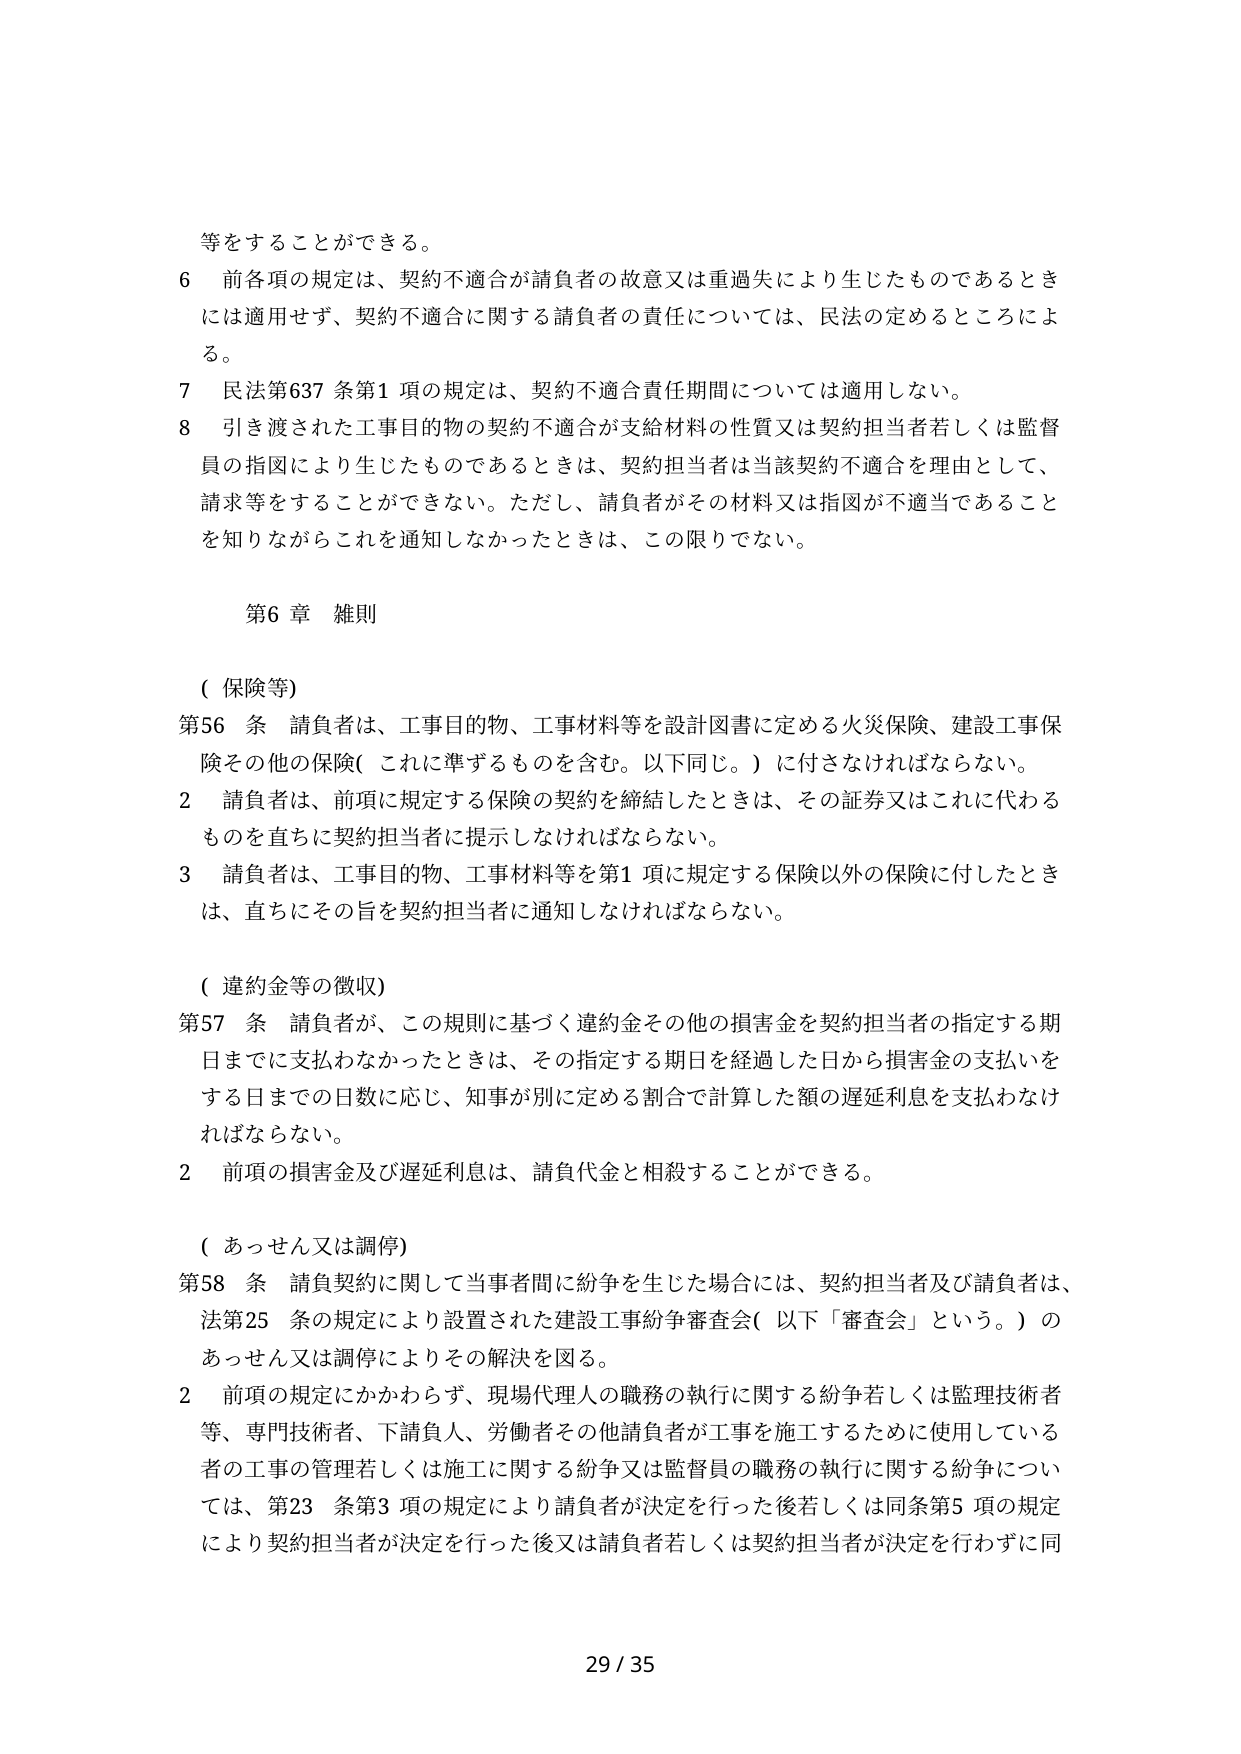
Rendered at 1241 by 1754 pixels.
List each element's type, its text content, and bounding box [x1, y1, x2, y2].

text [178, 1375, 1062, 1561]
text (違約金等の徴収) [199, 966, 1062, 1003]
text (保険等) [199, 668, 1062, 706]
text 第6章 雑則 [241, 594, 1062, 631]
text 2 前項の損害金及び遅延利息は、請負代金と相殺することができる。 [178, 1152, 1062, 1189]
text 第56条 請負者は、工事目的物、工事材料等を設計図書に定める火災保険、建設工事保険その他の保険(これに準ずるものを含む。以下同じ。)に付さなければならない。 [178, 706, 1062, 780]
text 第58条 請負契約に関して当事者間に紛争を生じた場合には、契約担当者及び請負者は、法第25条の規定により設置された建設工事紛争審査会(以下「審査会」という。)のあっせん又は調停によりその解決を図る。 [178, 1263, 1062, 1375]
text 8 引き渡された工事目的物の契約不適合が支給材料の性質又は契約担当者若しくは監督員の指図により生じたものであるときは、契約担当者は当該契約不適合を理由として、請求等をすることができない。ただし、請負者がその材料又は指図が不適当であることを知りながらこれを通知しなかったときは、この限りでない。 [178, 408, 1062, 557]
text 2 請負者は、前項に規定する保険の契約を締結したときは、その証券又はこれに代わるものを直ちに契約担当者に提示しなければならない。 [178, 780, 1062, 854]
text 第57条 請負者が、この規則に基づく違約金その他の損害金を契約担当者の指定する期日までに支払わなかったときは、その指定する期日を経過した日から損害金の支払いをする日までの日数に応じ、知事が別に定める割合で計算した額の遅延利息を支払わなければならない。 [178, 1003, 1062, 1152]
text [178, 222, 1062, 259]
text 7 民法第637条第1項の規定は、契約不適合責任期間については適用しない。 [178, 371, 1062, 408]
text (あっせん又は調停) [199, 1226, 1062, 1263]
text 6 前各項の規定は、契約不適合が請負者の故意又は重過失により生じたものであるときには適用せず、契約不適合に関する請負者の責任については、民法の定めるところによる。 [178, 259, 1062, 371]
text 3 請負者は、工事目的物、工事材料等を第1項に規定する保険以外の保険に付したときは、直ちにその旨を契約担当者に通知しなければならない。 [178, 854, 1062, 929]
